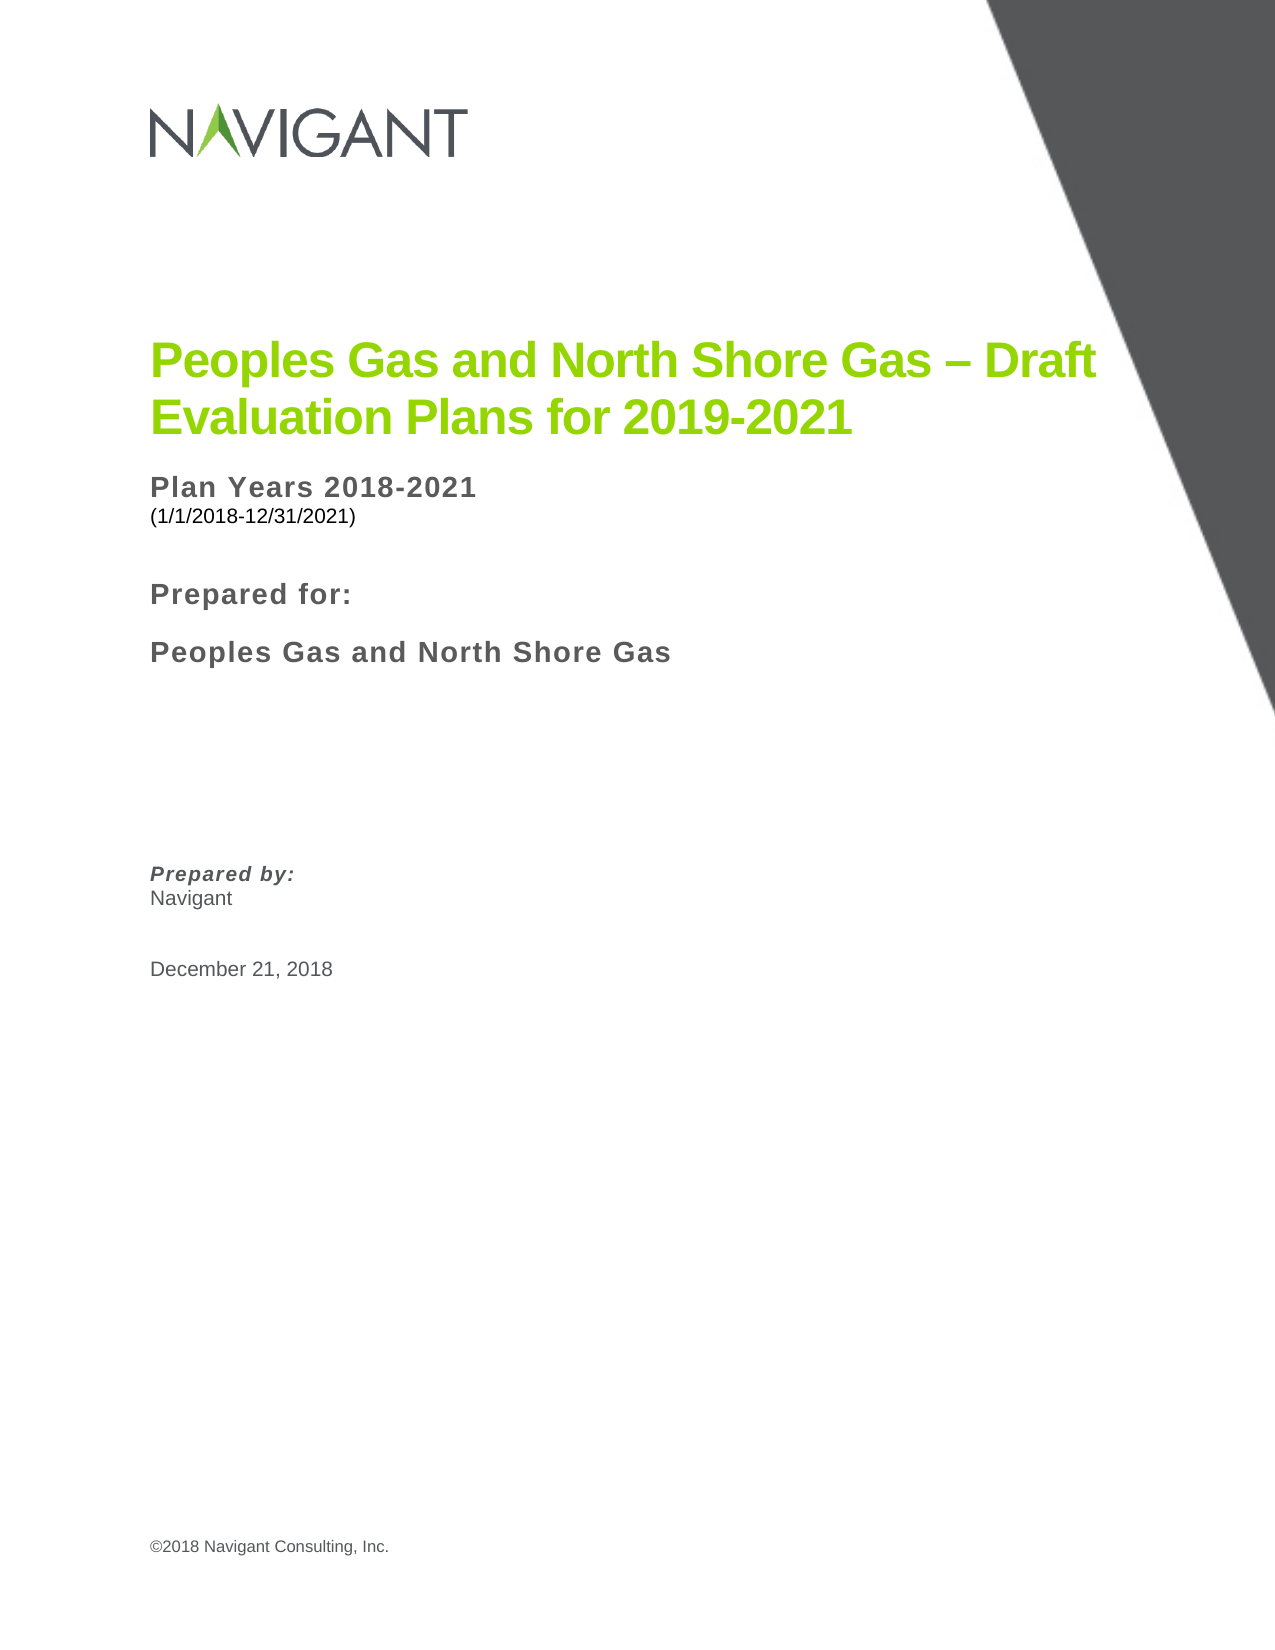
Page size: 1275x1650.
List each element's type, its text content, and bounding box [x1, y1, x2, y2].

subtitle Peoples Gas and North Shore Gas [150, 635, 1125, 669]
title Peoples Gas and North Shore Gas – Draft Evaluation Plans for 2019-2021 [150, 330, 1125, 445]
subtitle Prepared for: [150, 577, 1125, 610]
subtitle Plan Years 2018-2021 [150, 470, 1125, 504]
subtitle Prepared by: [150, 861, 1125, 885]
text (1/1/2018-12/31/2021) [150, 504, 1125, 528]
text Navigant [150, 885, 1125, 909]
picture [36, 0, 1275, 1650]
text December 21, 2018 [150, 957, 1125, 981]
